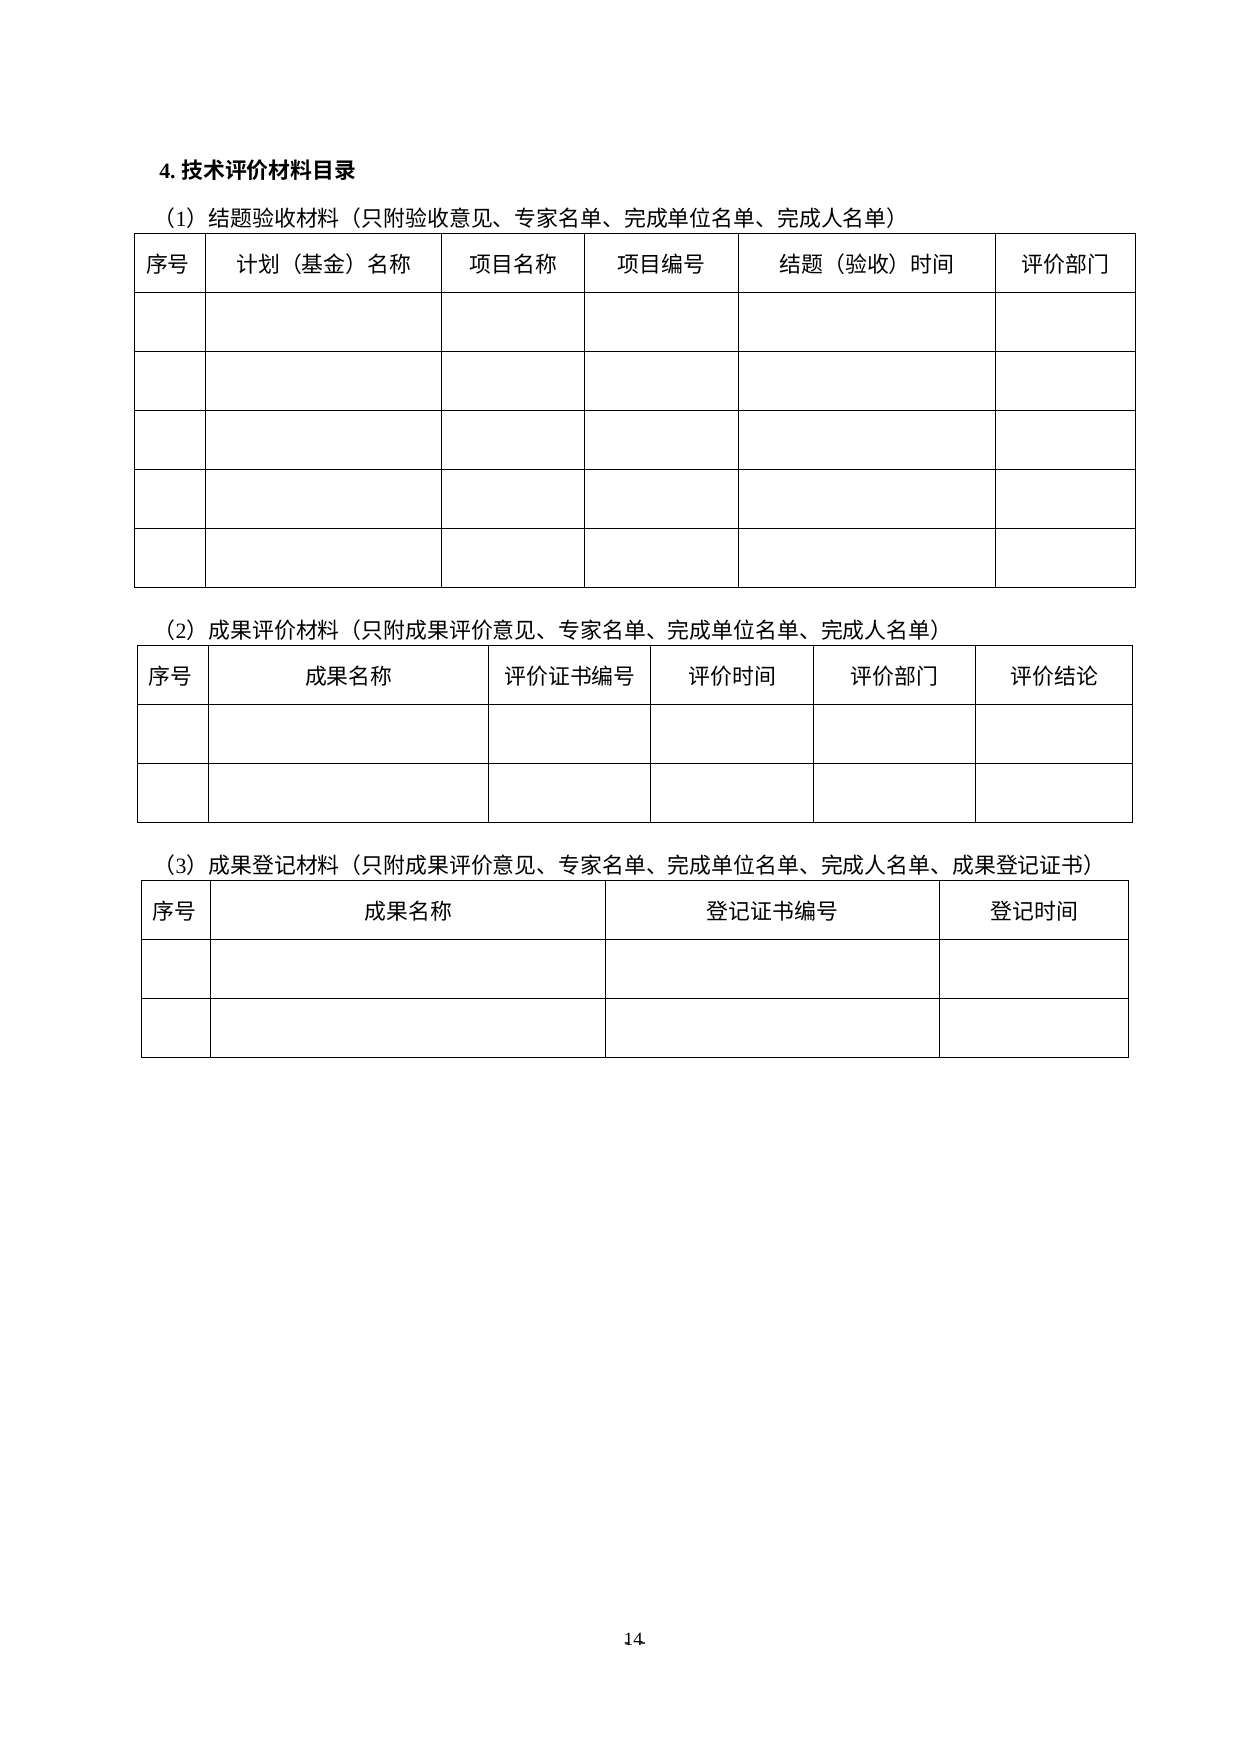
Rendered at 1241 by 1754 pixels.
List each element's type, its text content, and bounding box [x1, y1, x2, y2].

table_cell [138, 705, 208, 763]
table_cell [651, 764, 813, 822]
table_cell [206, 470, 441, 528]
table_header 项目名称 [442, 234, 584, 292]
table_cell [996, 352, 1135, 410]
table_cell [206, 352, 441, 410]
table_cell [135, 529, 205, 587]
table_cell [976, 705, 1132, 763]
table_cell [739, 411, 995, 469]
table_cell [606, 999, 939, 1057]
table_header 序号 [138, 646, 208, 704]
table_cell [585, 293, 738, 351]
table_cell [142, 940, 210, 998]
table_cell [135, 293, 205, 351]
list 成果登记材料（只附成果评价意见、专家名单、完成单位名单、完成人名单、成果登记证书） [153, 848, 1116, 880]
table_header 评价结论 [976, 646, 1132, 704]
text （1）结题验收材料（只附验收意见、专家名单、完成单位名单、完成人名单） [153, 201, 1116, 233]
table_cell [206, 529, 441, 587]
table_header 计划（基金）名称 [206, 234, 441, 292]
table_header 结题（验收）时间 [739, 234, 995, 292]
table_cell [135, 411, 205, 469]
table_cell [138, 764, 208, 822]
table_cell [585, 470, 738, 528]
table_cell [142, 999, 210, 1057]
table_header 评价证书编号 [489, 646, 650, 704]
table_cell [940, 999, 1128, 1057]
table_header 评价时间 [651, 646, 813, 704]
table_header 项目编号 [585, 234, 738, 292]
table_cell [489, 705, 650, 763]
table_cell [996, 293, 1135, 351]
table_header 成果名称 [209, 646, 488, 704]
table_cell [585, 529, 738, 587]
table_cell [209, 764, 488, 822]
table_cell [209, 705, 488, 763]
table_header 评价部门 [996, 234, 1135, 292]
table_header 序号 [135, 234, 205, 292]
table_cell [739, 293, 995, 351]
table_cell [442, 470, 584, 528]
table_cell [206, 411, 441, 469]
table_header 序号 [142, 881, 210, 939]
table_cell [442, 293, 584, 351]
table_header 登记证书编号 [606, 881, 939, 939]
table_cell [442, 529, 584, 587]
table_cell [211, 999, 605, 1057]
table_cell [442, 411, 584, 469]
table_cell [996, 529, 1135, 587]
table_cell [206, 293, 441, 351]
table_cell [739, 352, 995, 410]
table_cell [606, 940, 939, 998]
table_cell [996, 411, 1135, 469]
table_header 登记时间 [940, 881, 1128, 939]
table_cell [814, 705, 975, 763]
table_cell [976, 764, 1132, 822]
table_cell [135, 470, 205, 528]
table_cell [585, 352, 738, 410]
table_cell [489, 764, 650, 822]
table_cell [585, 411, 738, 469]
table_cell [442, 352, 584, 410]
table_header 评价部门 [814, 646, 975, 704]
table_header 成果名称 [211, 881, 605, 939]
table_cell [651, 705, 813, 763]
table_cell [996, 470, 1135, 528]
table_cell [940, 940, 1128, 998]
text 4. 技术评价材料目录 [153, 153, 1116, 185]
table_cell [814, 764, 975, 822]
table_cell [739, 470, 995, 528]
table_cell [739, 529, 995, 587]
text （2）成果评价材料（只附成果评价意见、专家名单、完成单位名单、完成人名单） [153, 613, 1116, 645]
table_cell [135, 352, 205, 410]
table_cell [211, 940, 605, 998]
